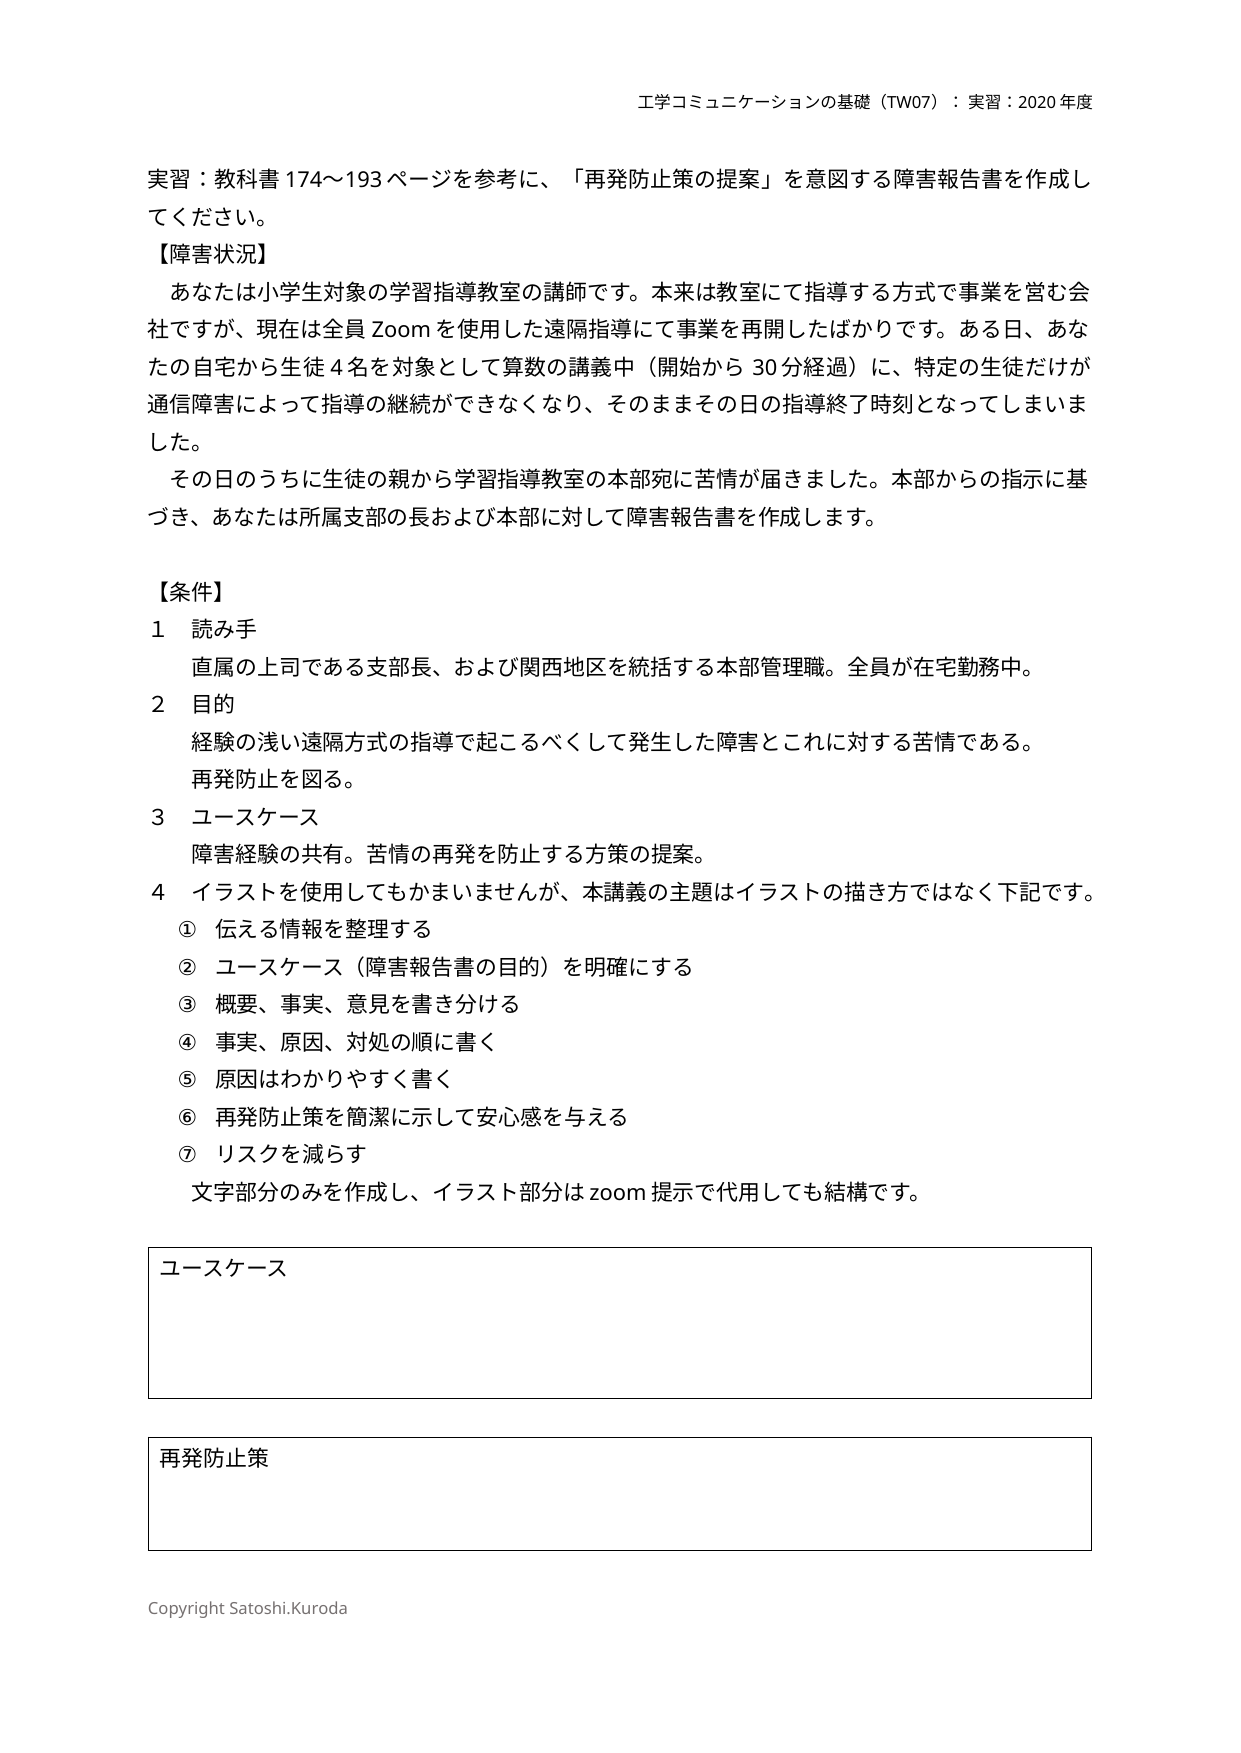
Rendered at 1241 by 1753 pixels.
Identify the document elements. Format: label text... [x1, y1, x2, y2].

list 原因はわかりやすく書く [177, 1059, 1092, 1097]
text 【条件】 [148, 572, 1092, 609]
text 再発防止を図る。 [148, 759, 1092, 797]
list リスクを減らす [177, 1134, 1092, 1172]
text 実習：教科書174〜193ページを参考に、「再発防止策の提案」を意図する障害報告書を作成してください。 [148, 159, 1092, 234]
table_header 再発防止策 障害報告書 [149, 1438, 1091, 1550]
text 経験の浅い遠隔方式の指導で起こるべくして発生した障害とこれに対する苦情である。 [148, 722, 1092, 759]
text 【障害状況】 [148, 234, 1092, 272]
text 文字部分のみを作成し、イラスト部分はzoom提示で代用しても結構です。 [148, 1172, 1092, 1209]
text その日のうちに生徒の親から学習指導教室の本部宛に苦情が届きました。本部からの指示に基づき、あなたは所属支部の長および本部に対して障害報告書を作成します。 [148, 459, 1092, 534]
list 再発防止策を簡潔に示して安心感を与える [177, 1097, 1092, 1134]
list ユースケース（障害報告書の目的）を明確にする [177, 947, 1092, 984]
text ２ 目的 [148, 684, 1092, 722]
text 障害経験の共有。苦情の再発を防止する方策の提案。 [148, 834, 1092, 872]
text ３ ユースケース [148, 797, 1092, 834]
list 概要、事実、意見を書き分ける [177, 984, 1092, 1022]
list 伝える情報を整理する [177, 909, 1092, 947]
text あなたは小学生対象の学習指導教室の講師です。本来は教室にて指導する方式で事業を営む会社ですが、現在は全員Zoomを使用した遠隔指導にて事業を再開したばかりです。ある日、あなたの自宅から生徒4名を対象として算数の講義中（開始から30分経過）に、特定の生徒だけが通信障害によって指導の継続ができなくなり、そのままその日の指導終了時刻となってしまいました。 [148, 272, 1092, 459]
text 直属の上司である支部長、および関西地区を統括する本部管理職。全員が在宅勤務中。 [148, 647, 1092, 684]
table_header ユースケース [149, 1248, 1091, 1398]
text １ 読み手 [148, 609, 1092, 647]
text ４ イラストを使用してもかまいませんが、本講義の主題はイラストの描き方ではなく下記です。 [148, 872, 1092, 909]
list 事実、原因、対処の順に書く [177, 1022, 1092, 1059]
